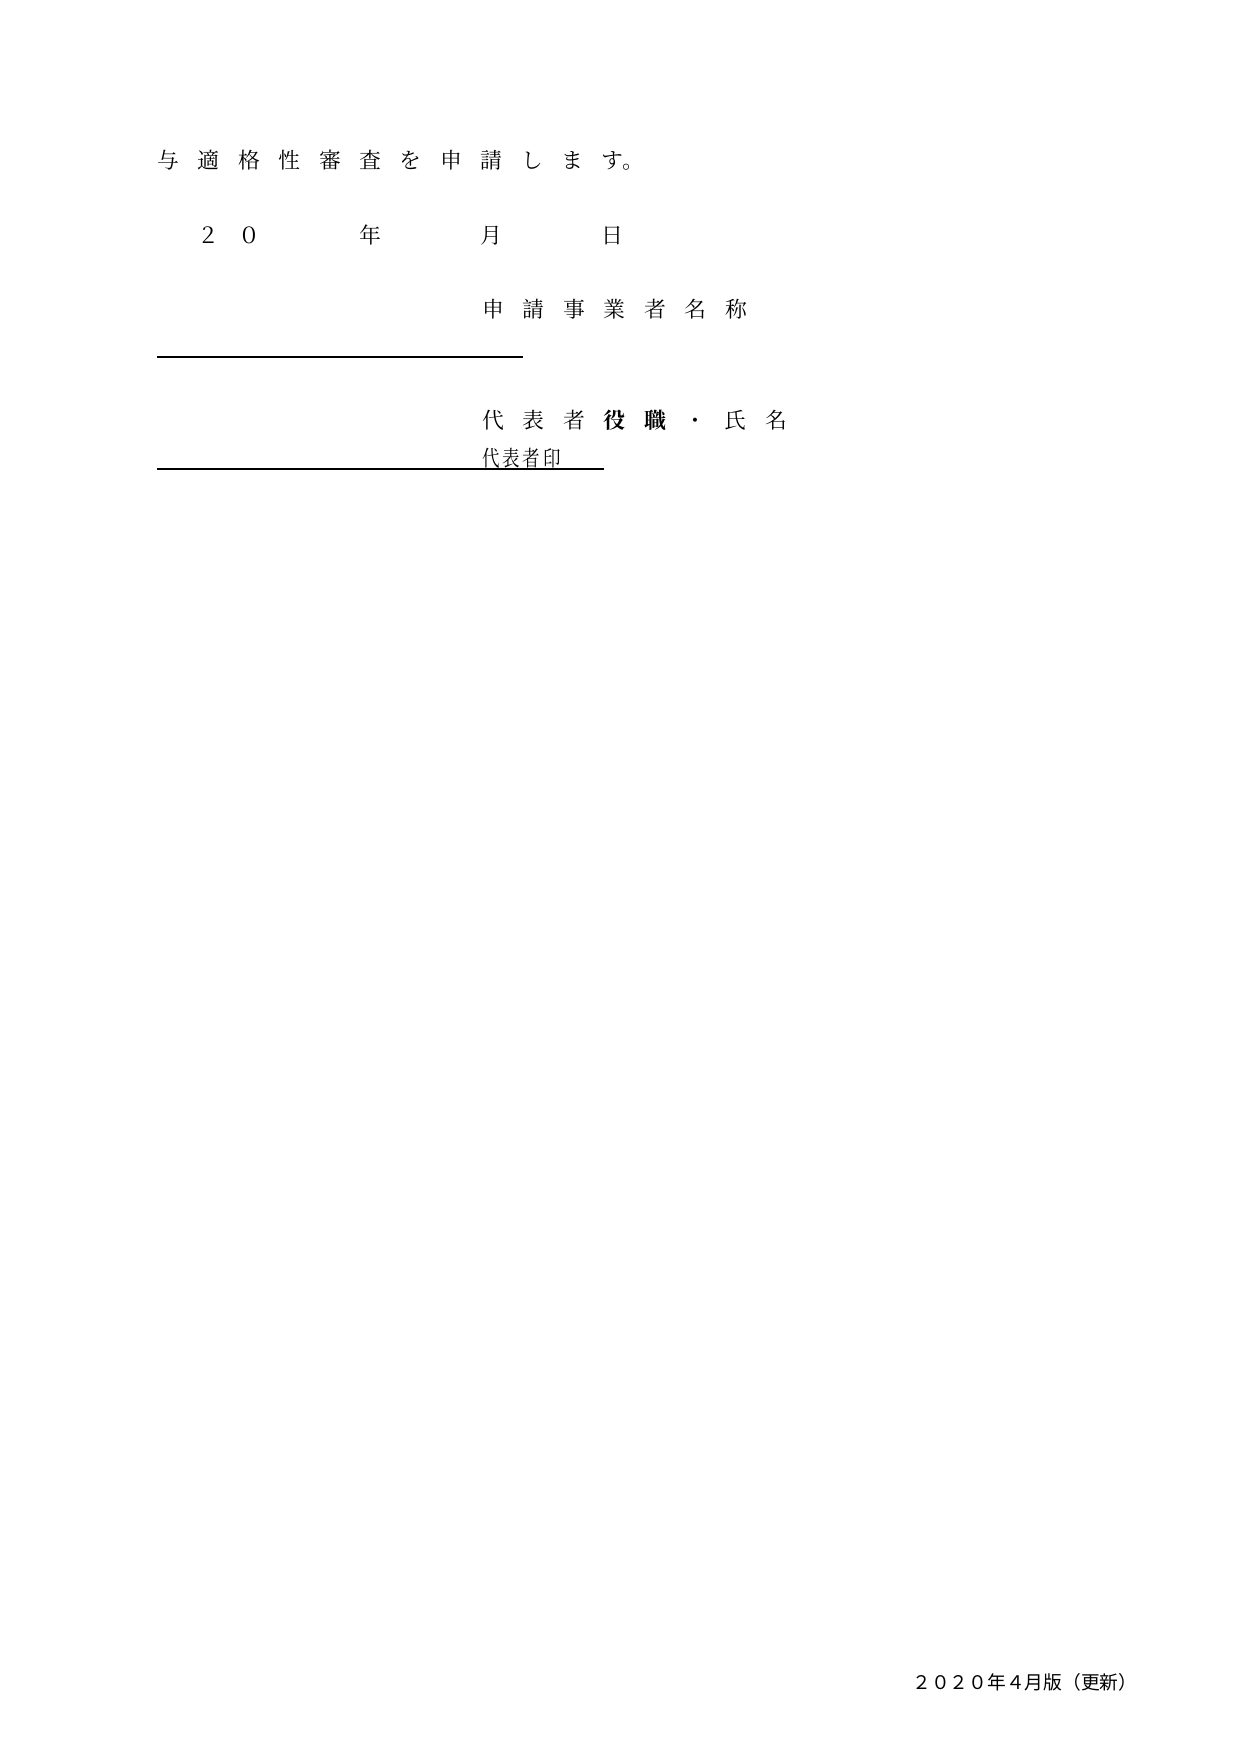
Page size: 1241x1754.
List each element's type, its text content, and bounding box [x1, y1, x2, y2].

text 申請事業者名称 [157, 289, 1127, 364]
text ２０ 年 月 日 [157, 215, 1127, 252]
text 代表者役職・氏名 代表者印 [157, 401, 1127, 475]
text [157, 141, 1127, 178]
